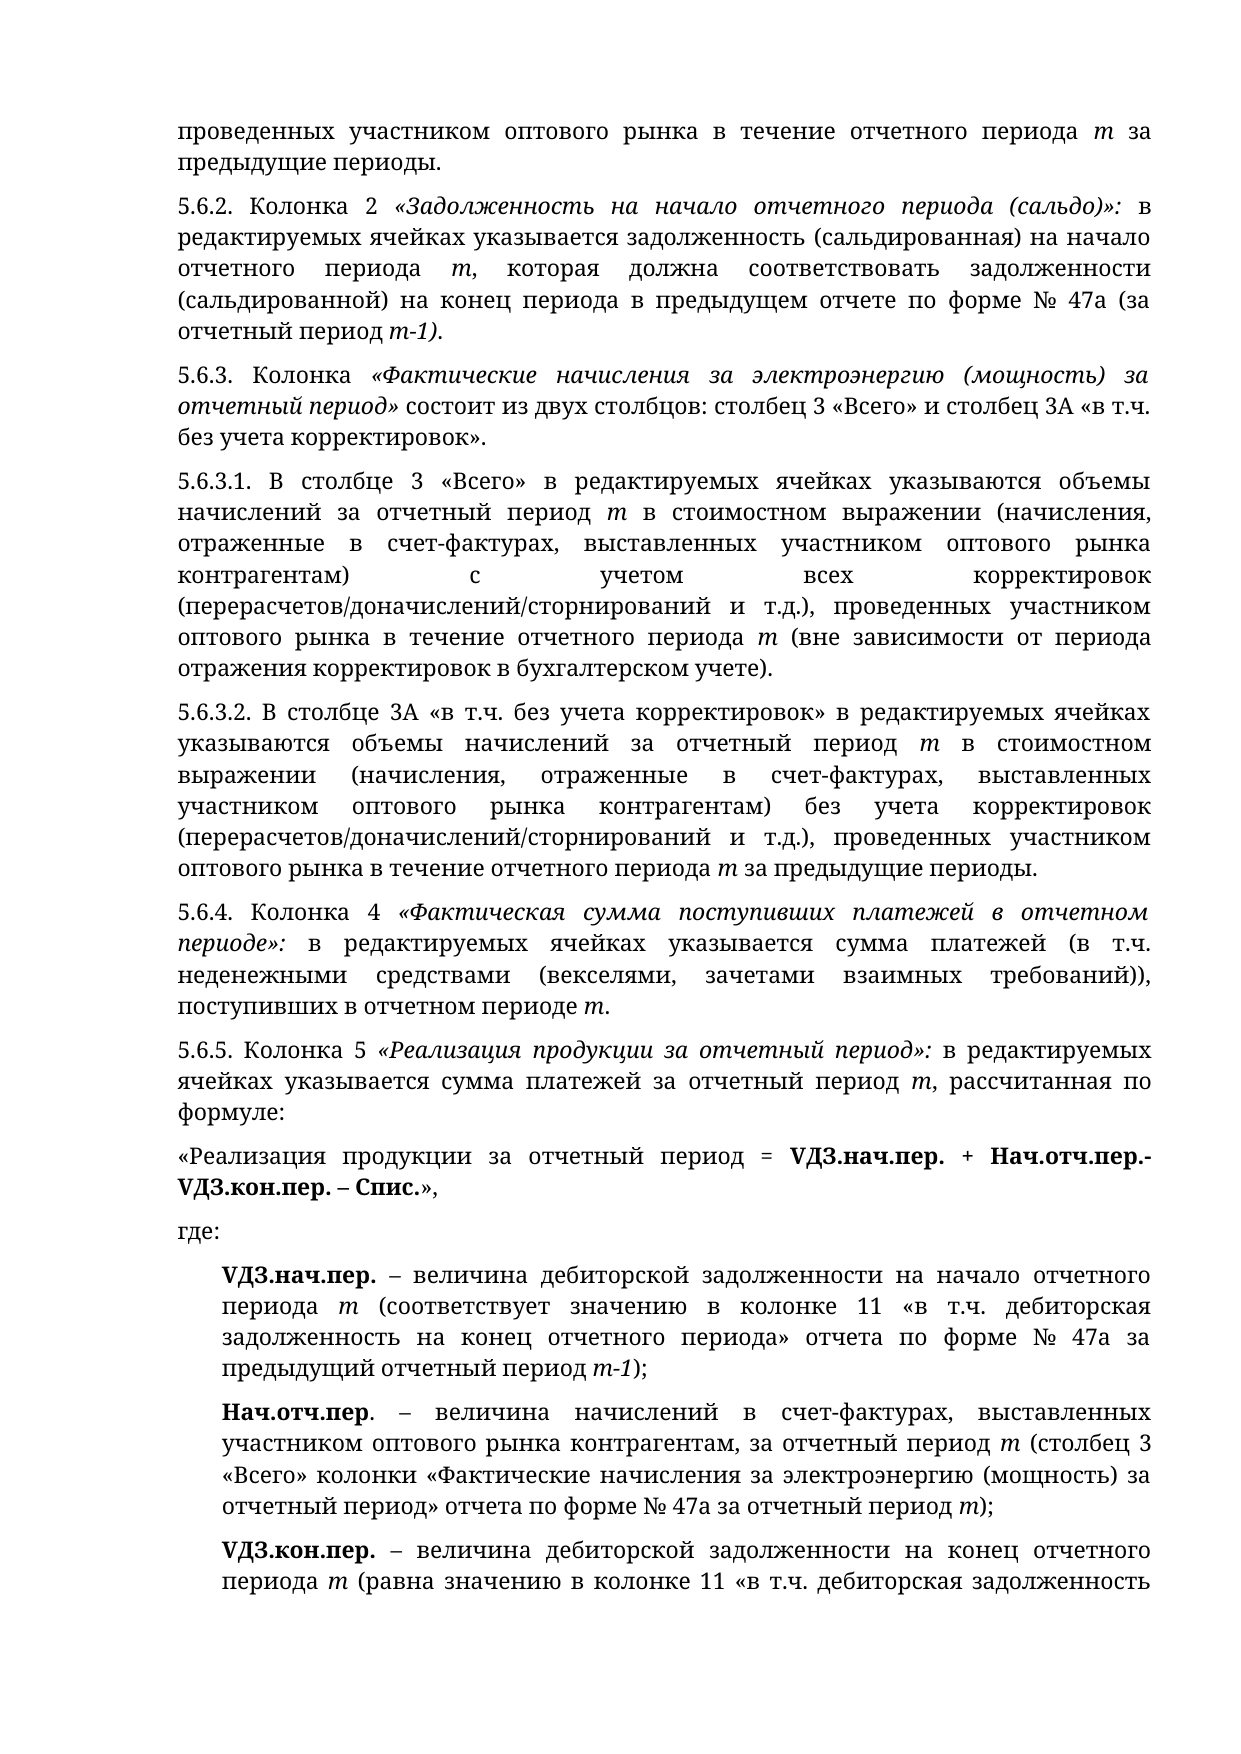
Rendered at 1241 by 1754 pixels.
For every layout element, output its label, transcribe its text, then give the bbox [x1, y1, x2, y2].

text «Реализация продукции за отчетный период = VДЗ.нач.пер. + Нач.отч.пер.- VДЗ.кон.пер. – Спис.», [177, 1140, 1152, 1202]
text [177, 115, 1152, 177]
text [222, 1534, 1152, 1596]
text 5.6.3.1. В столбце 3 «Всего» в редактируемых ячейках указываются объемы начислений за отчетный период m в стоимостном выражении (начисления, отраженные в счет-фактурах, выставленных участником оптового рынка контрагентам) с учетом всех корректировок (перерасчетов/доначислений/сторнирований и т.д.), проведенных участником оптового рынка в течение отчетного периода m (вне зависимости от периода отражения корректировок в бухгалтерском учете). [177, 465, 1152, 684]
text Нач.отч.пер. – величина начислений в счет-фактурах, выставленных участником оптового рынка контрагентам, за отчетный период m (столбец 3 «Всего» колонки «Фактические начисления за электроэнергию (мощность) за отчетный период» отчета по форме № 47а за отчетный период m); [222, 1396, 1152, 1521]
text 5.6.3.2. В столбце 3А «в т.ч. без учета корректировок» в редактируемых ячейках указываются объемы начислений за отчетный период m в стоимостном выражении (начисления, отраженные в счет-фактурах, выставленных участником оптового рынка контрагентам) без учета корректировок (перерасчетов/доначислений/сторнирований и т.д.), проведенных участником оптового рынка в течение отчетного периода m за предыдущие периоды. [177, 696, 1152, 884]
text 5.6.5. Колонка 5 «Реализация продукции за отчетный период»: в редактируемых ячейках указывается сумма платежей за отчетный период m, рассчитанная по формуле: [177, 1034, 1152, 1127]
text где: [177, 1215, 1152, 1246]
text VДЗ.нач.пер. – величина дебиторской задолженности на начало отчетного периода m (соответствует значению в колонке 11 «в т.ч. дебиторская задолженность на конец отчетного периода» отчета по форме № 47а за предыдущий отчетный период m-1); [222, 1259, 1152, 1384]
text 5.6.2. Колонка 2 «Задолженность на начало отчетного периода (сальдо)»: в редактируемых ячейках указывается задолженность (сальдированная) на начало отчетного периода m, которая должна соответствовать задолженности (сальдированной) на конец периода в предыдущем отчете по форме № 47а (за отчетный период m-1). [177, 190, 1152, 346]
text 5.6.4. Колонка 4 «Фактическая сумма поступивших платежей в отчетном периоде»: в редактируемых ячейках указывается сумма платежей (в т.ч. неденежными средствами (векселями, зачетами взаимных требований)), поступивших в отчетном периоде m. [177, 896, 1152, 1021]
text 5.6.3. Колонка «Фактические начисления за электроэнергию (мощность) за отчетный период» состоит из двух столбцов: столбец 3 «Всего» и столбец 3А «в т.ч. без учета корректировок». [177, 359, 1152, 452]
